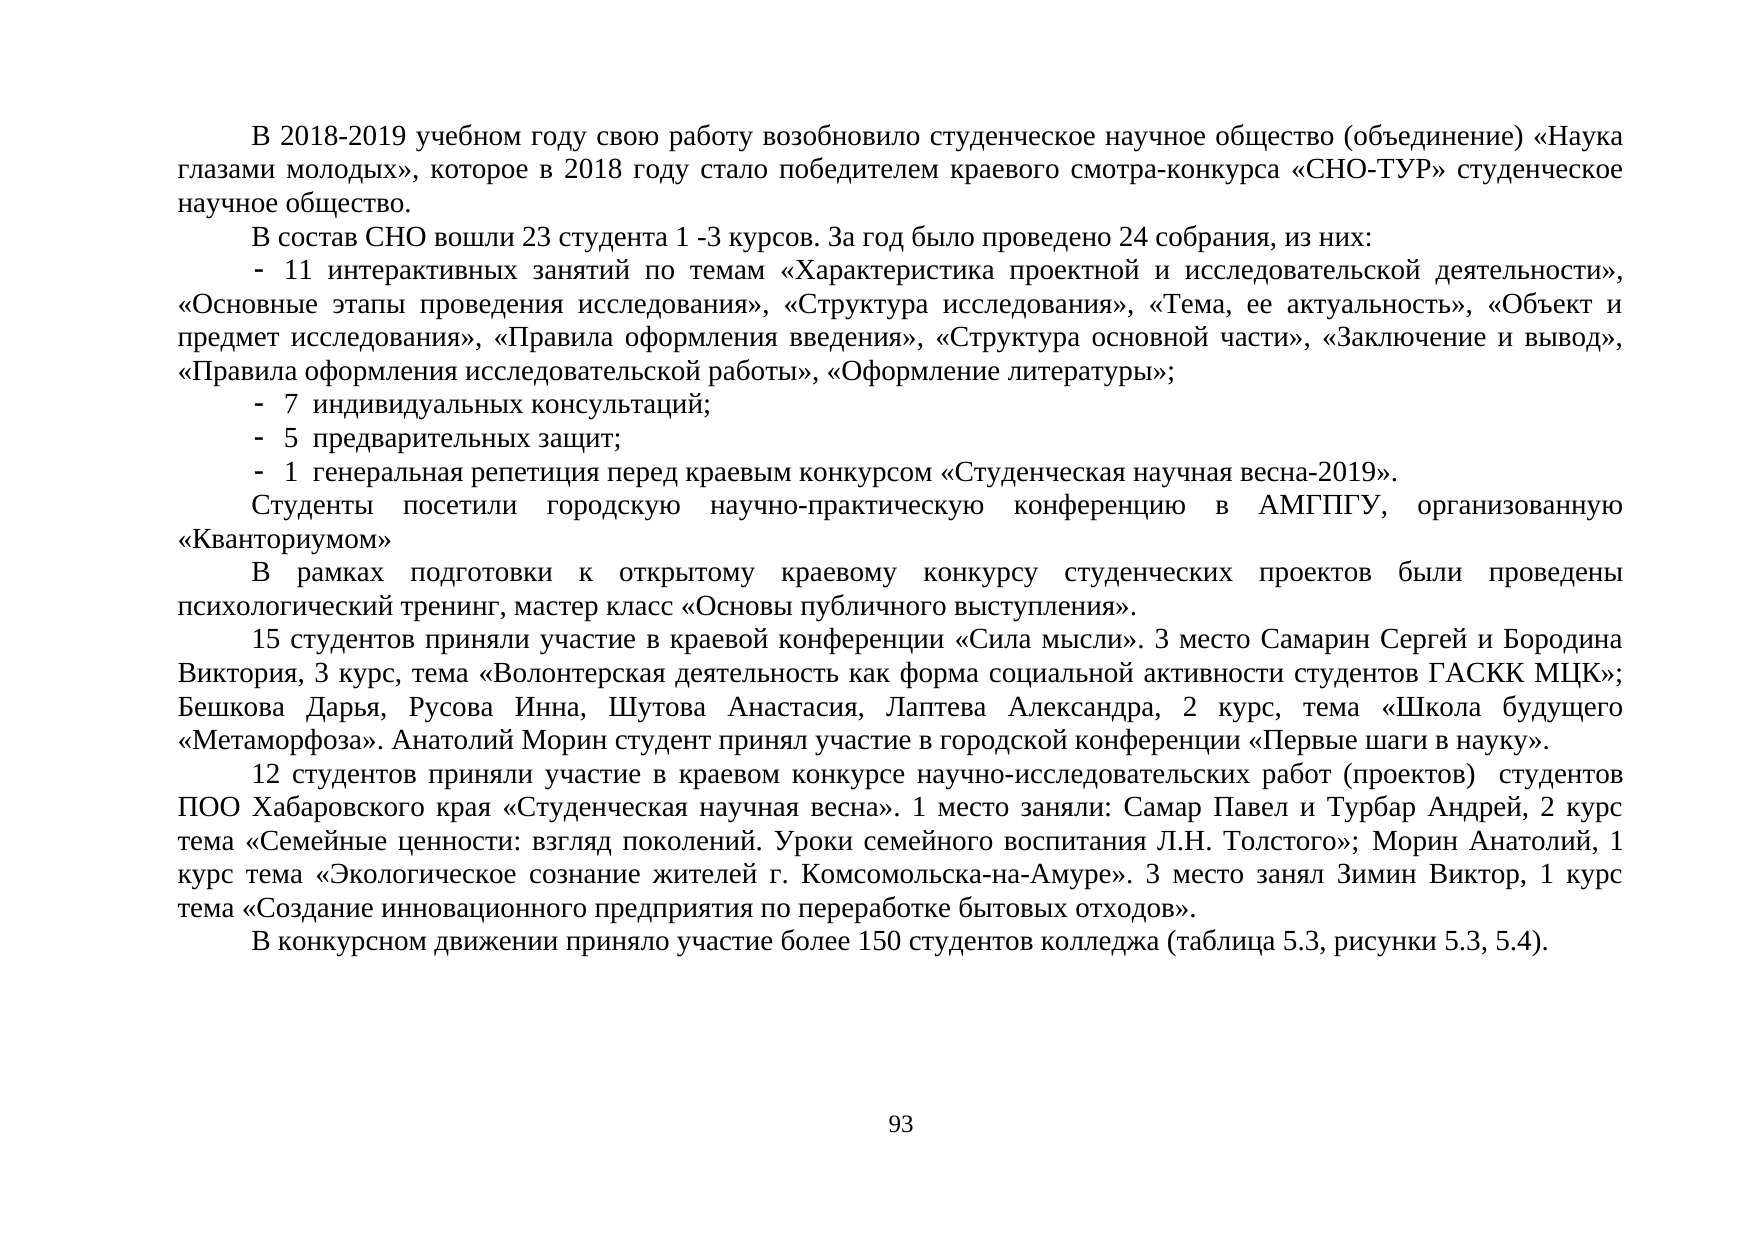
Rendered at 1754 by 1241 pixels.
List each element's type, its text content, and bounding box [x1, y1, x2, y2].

text В состав СНО вошли 23 студента 1 -3 курсов. За год было проведено 24 собрания, из них: [177, 219, 1624, 252]
list 5 предварительных защит; [177, 420, 1624, 454]
list 7 индивидуальных консультаций; [177, 387, 1624, 420]
text Студенты посетили городскую научно-практическую конференцию в АМГПГУ, организованную «Кванториумом» [177, 487, 1624, 554]
list 1 генеральная репетиция перед краевым конкурсом «Студенческая научная весна-2019». [177, 454, 1624, 487]
text В 2018-2019 учебном году свою работу возобновило студенческое научное общество (объединение) «Наука глазами молодых», которое в 2018 году стало победителем краевого смотра-конкурса «СНО-ТУР» студенческое научное общество. [177, 118, 1624, 219]
text В конкурсном движении приняло участие более 150 студентов колледжа (таблица 5.3, рисунки 5.3, 5.4). [177, 923, 1624, 957]
text 12 студентов приняли участие в краевом конкурсе научно-исследовательских работ (проектов) студентов ПОО Хабаровского края «Студенческая научная весна». 1 место заняли: Самар Павел и Турбар Андрей, 2 курс тема «Семейные ценности: взгляд поколений. Уроки семейного воспитания Л.Н. Толстого»; Морин Анатолий, 1 курс тема «Экологическое сознание жителей г. Комсомольска-на-Амуре». 3 место занял Зимин Виктор, 1 курс тема «Создание инновационного предприятия по переработке бытовых отходов». [177, 756, 1624, 923]
text В рамках подготовки к открытому краевому конкурсу студенческих проектов были проведены психологический тренинг, мастер класс «Основы публичного выступления». [177, 554, 1624, 622]
list 11 интерактивных занятий по темам «Характеристика проектной и исследовательской деятельности», «Основные этапы проведения исследования», «Структура исследования», «Тема, ее актуальность», «Объект и предмет исследования», «Правила оформления введения», «Структура основной части», «Заключение и вывод», «Правила оформления исследовательской работы», «Оформление литературы»; [177, 252, 1624, 387]
text 15 студентов приняли участие в краевой конференции «Сила мысли». 3 место Самарин Сергей и Бородина Виктория, 3 курс, тема «Волонтерская деятельность как форма социальной активности студентов ГАСКК МЦК»; Бешкова Дарья, Русова Инна, Шутова Анастасия, Лаптева Александра, 2 курс, тема «Школа будущего «Метаморфоза». Анатолий Морин студент принял участие в городской конференции «Первые шаги в науку». [177, 622, 1624, 756]
